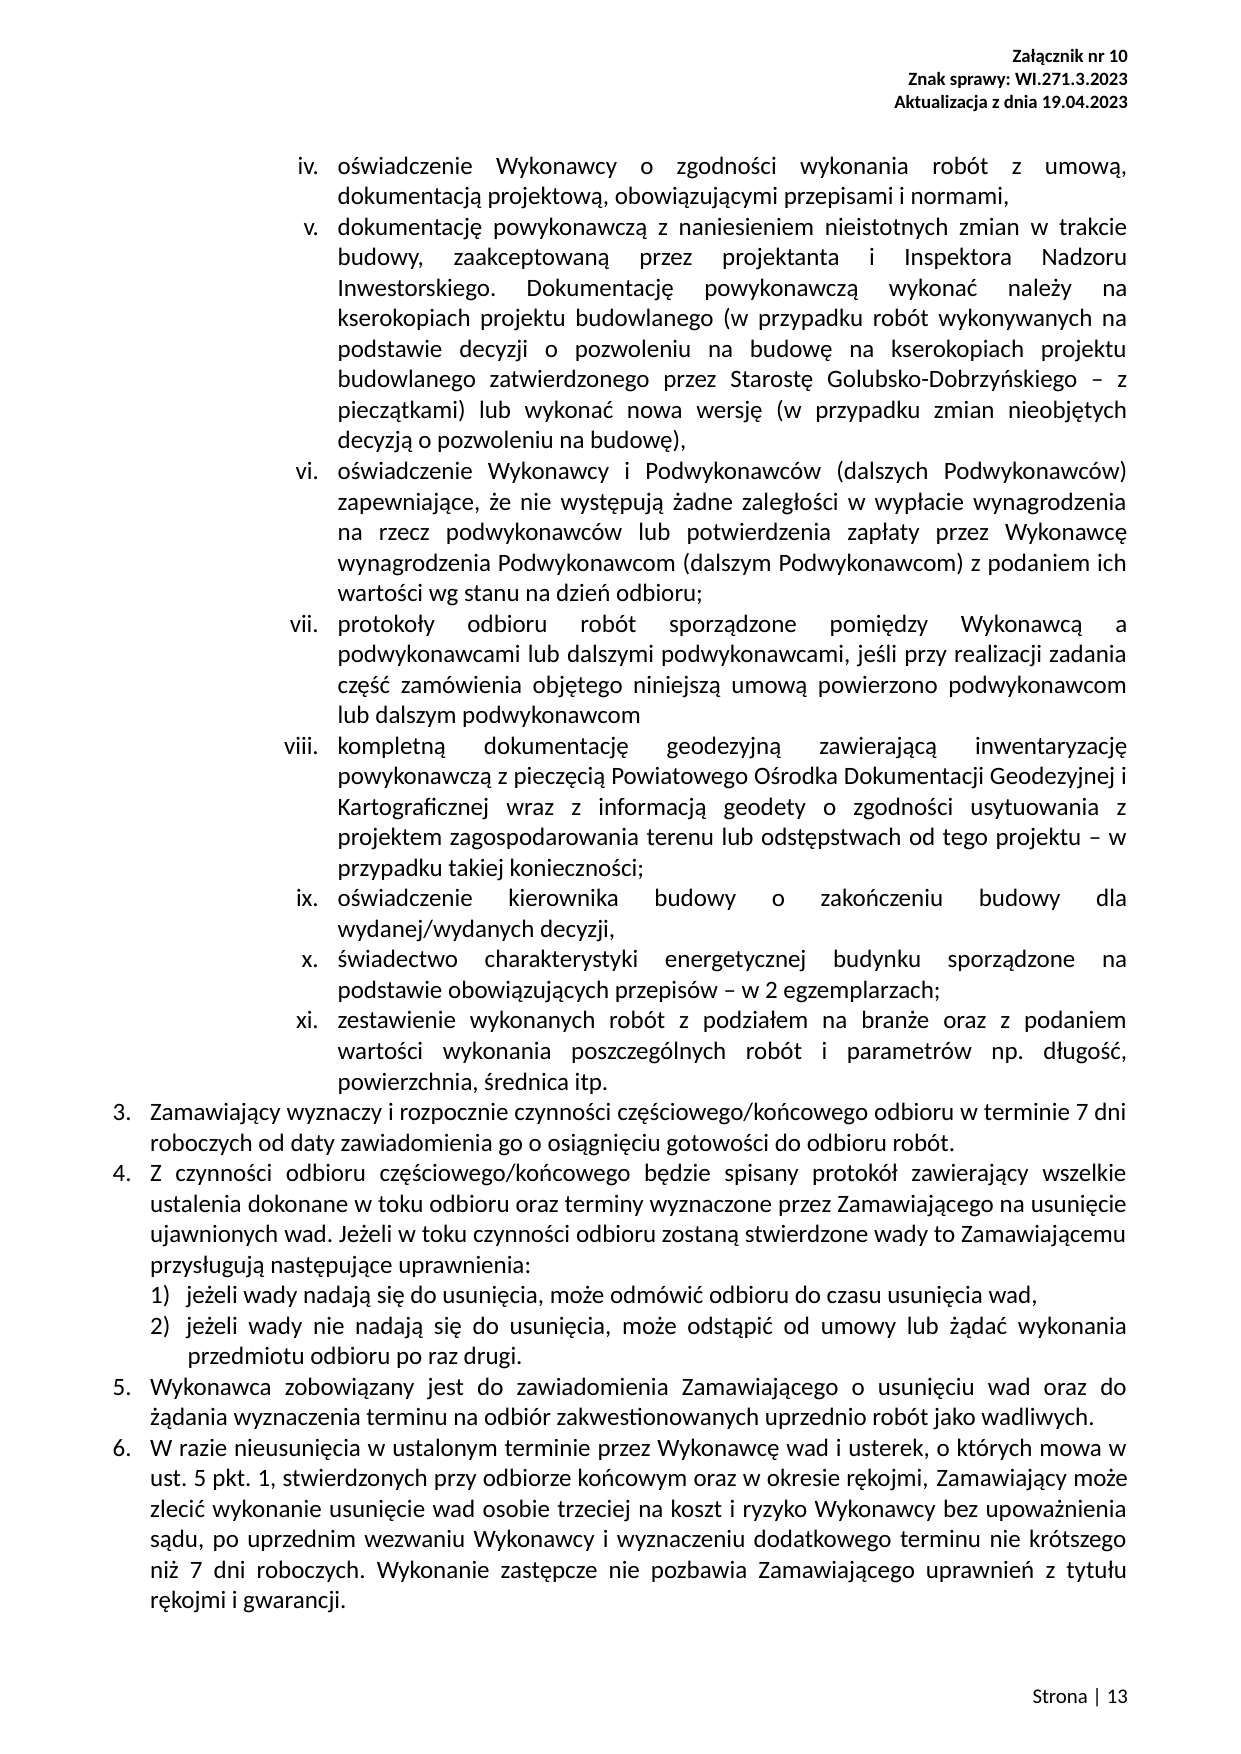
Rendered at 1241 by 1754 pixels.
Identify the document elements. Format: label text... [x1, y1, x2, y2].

list Zamawiający wyznaczy i rozpocznie czynności częściowego/końcowego odbioru w terminie 7 dni roboczych od daty zawiadomienia go o osiągnięciu gotowości do odbioru robót. [112, 1096, 1128, 1157]
list oświadczenie Wykonawcy o zgodności wykonania robót z umową, dokumentacją projektową, obowiązującymi przepisami i normami, [319, 150, 1128, 211]
list jeżeli wady nadają się do usunięcia, może odmówić odbioru do czasu usunięcia wad, [150, 1279, 1128, 1310]
list Wykonawca zobowiązany jest do zawiadomienia Zamawiającego o usunięciu wad oraz do żądania wyznaczenia terminu na odbiór zakwestionowanych uprzednio robót jako wadliwych. [112, 1371, 1128, 1432]
list jeżeli wady nie nadają się do usunięcia, może odstąpić od umowy lub żądać wykonania przedmiotu odbioru po raz drugi. [150, 1310, 1128, 1371]
list świadectwo charakterystyki energetycznej budynku sporządzone na podstawie obowiązujących przepisów – w 2 egzemplarzach; [319, 943, 1128, 1004]
list zestawienie wykonanych robót z podziałem na branże oraz z podaniem wartości wykonania poszczególnych robót i parametrów np. długość, powierzchnia, średnica itp. [319, 1004, 1128, 1096]
list Z czynności odbioru częściowego/końcowego będzie spisany protokół zawierający wszelkie ustalenia dokonane w toku odbioru oraz terminy wyznaczone przez Zamawiającego na usunięcie ujawnionych wad. Jeżeli w toku czynności odbioru zostaną stwierdzone wady to Zamawiającemu przysługują następujące uprawnienia: [112, 1157, 1128, 1279]
list oświadczenie kierownika budowy o zakończeniu budowy dla wydanej/wydanych decyzji, [319, 882, 1128, 943]
list dokumentację powykonawczą z naniesieniem nieistotnych zmian w trakcie budowy, zaakceptowaną przez projektanta i Inspektora Nadzoru Inwestorskiego. Dokumentację powykonawczą wykonać należy na kserokopiach projektu budowlanego (w przypadku robót wykonywanych na podstawie decyzji o pozwoleniu na budowę na kserokopiach projektu budowlanego zatwierdzonego przez Starostę Golubsko-Dobrzyńskiego – z pieczątkami) lub wykonać nowa wersję (w przypadku zmian nieobjętych decyzją o pozwoleniu na budowę), [319, 211, 1128, 455]
list W razie nieusunięcia w ustalonym terminie przez Wykonawcę wad i usterek, o których mowa w ust. 5 pkt. 1, stwierdzonych przy odbiorze końcowym oraz w okresie rękojmi, Zamawiający może zlecić wykonanie usunięcie wad osobie trzeciej na koszt i ryzyko Wykonawcy bez upoważnienia sądu, po uprzednim wezwaniu Wykonawcy i wyznaczeniu dodatkowego terminu nie krótszego niż 7 dni roboczych. Wykonanie zastępcze nie pozbawia Zamawiającego uprawnień z tytułu rękojmi i gwarancji. [112, 1432, 1128, 1615]
list oświadczenie Wykonawcy i Podwykonawców (dalszych Podwykonawców) zapewniające, że nie występują żadne zaległości w wypłacie wynagrodzenia na rzecz podwykonawców lub potwierdzenia zapłaty przez Wykonawcę wynagrodzenia Podwykonawcom (dalszym Podwykonawcom) z podaniem ich wartości wg stanu na dzień odbioru; [319, 455, 1128, 608]
list kompletną dokumentację geodezyjną zawierającą inwentaryzację powykonawczą z pieczęcią Powiatowego Ośrodka Dokumentacji Geodezyjnej i Kartograficznej wraz z informacją geodety o zgodności usytuowania z projektem zagospodarowania terenu lub odstępstwach od tego projektu – w przypadku takiej konieczności; [319, 730, 1128, 882]
list protokoły odbioru robót sporządzone pomiędzy Wykonawcą a podwykonawcami lub dalszymi podwykonawcami, jeśli przy realizacji zadania część zamówienia objętego niniejszą umową powierzono podwykonawcom lub dalszym podwykonawcom [319, 608, 1128, 730]
